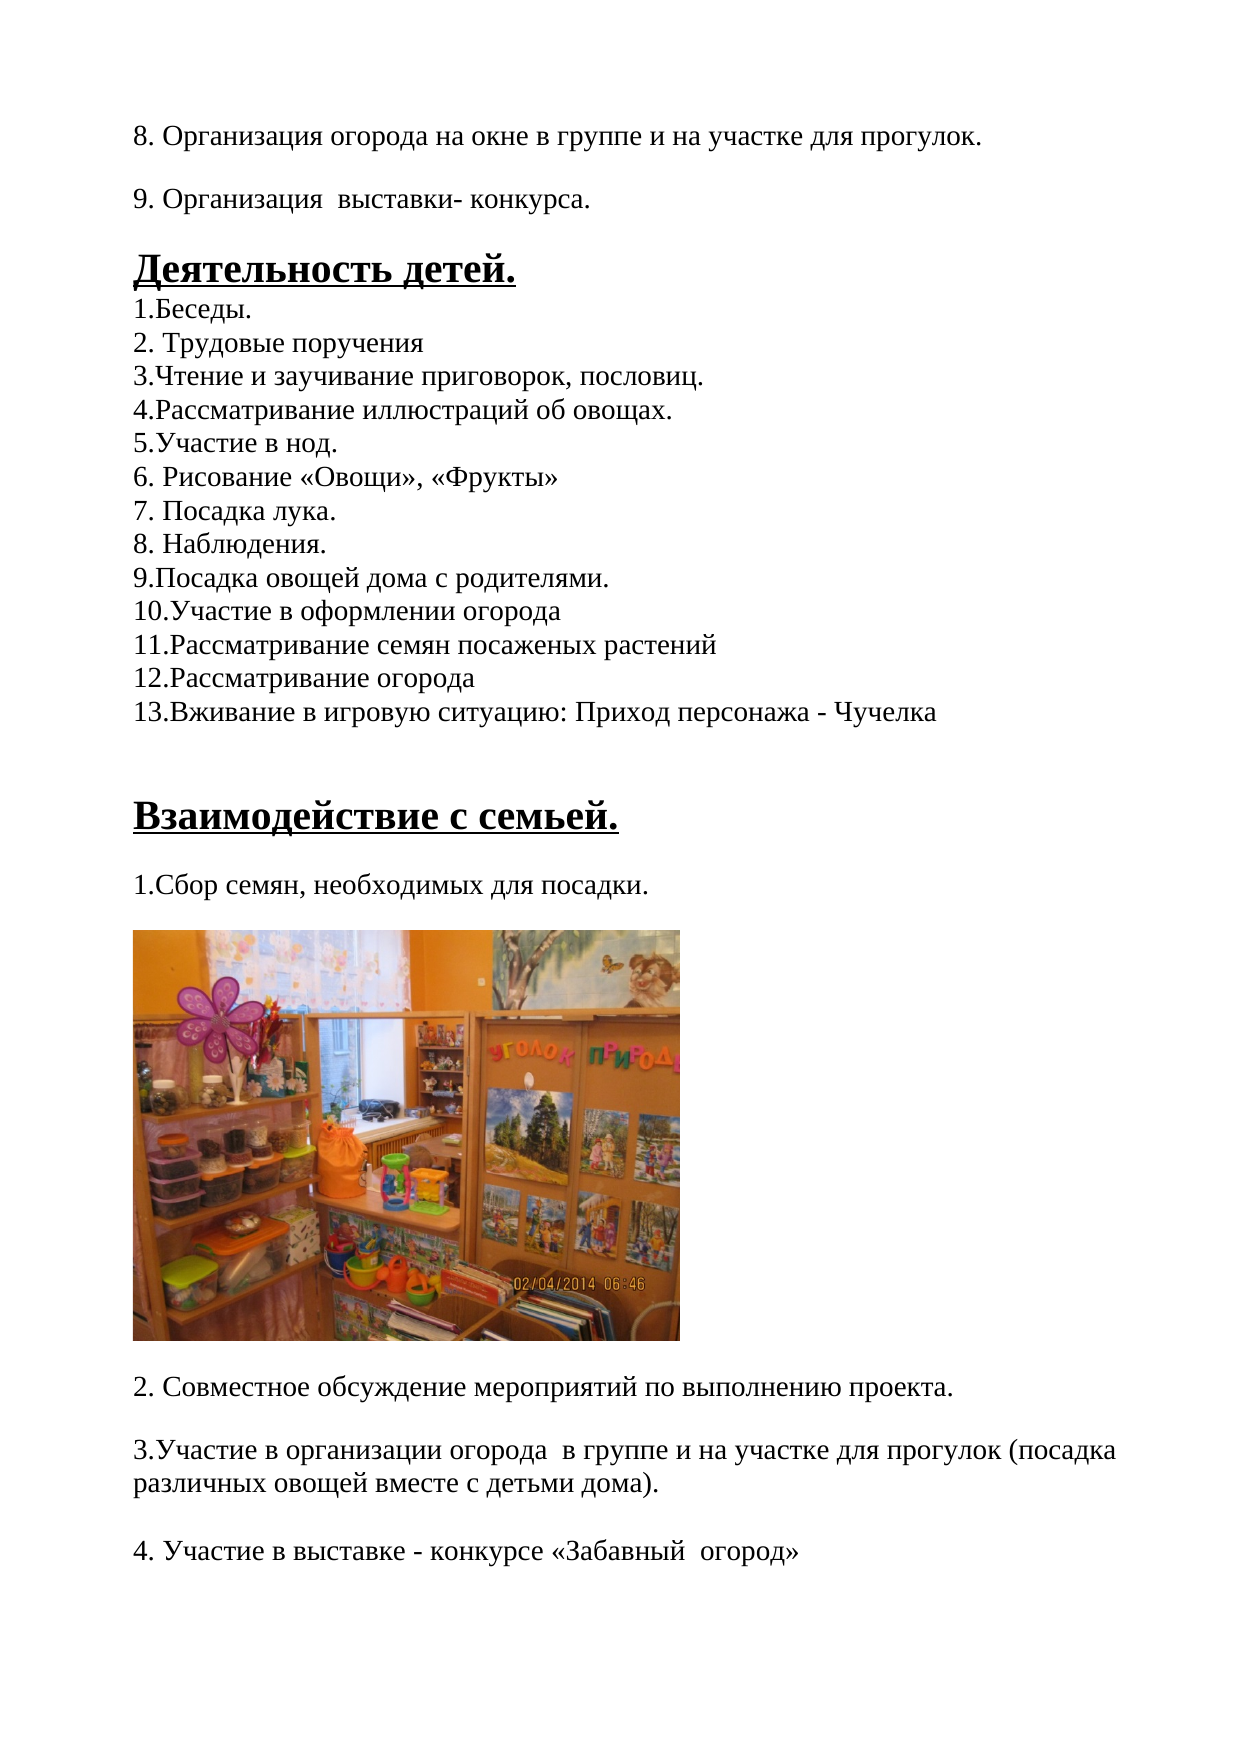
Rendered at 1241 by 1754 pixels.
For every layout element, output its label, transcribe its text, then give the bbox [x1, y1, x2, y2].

picture [132, 930, 680, 1341]
text 4.Рассматривание иллюстраций об овощах. [133, 392, 1152, 426]
text 4. Участие в выставке - конкурсе «Забавный огород» [133, 1533, 1152, 1566]
text 1.Сбор семян, необходимых для посадки. [133, 867, 1152, 901]
text 10.Участие в оформлении огорода [133, 593, 1152, 627]
text Взаимодействие с семьей. [133, 790, 1152, 838]
text 9.Посадка овощей дома с родителями. [133, 560, 1152, 593]
text 13.Вживание в игровую ситуацию: Приход персонажа - Чучелка [133, 694, 1152, 727]
text 9. Организация выставки- конкурса. [133, 181, 1152, 214]
text 8. Организация огорода на окне в группе и на участке для прогулок. [133, 118, 1152, 152]
text Деятельность детей. [133, 243, 1152, 291]
text 5.Участие в нод. [133, 426, 1152, 459]
text 8. Наблюдения. [133, 526, 1152, 560]
text 12.Рассматривание огорода [133, 660, 1152, 694]
text 2. Совместное обсуждение мероприятий по выполнению проекта. [133, 1369, 1152, 1403]
text 6. Рисование «Овощи», «Фрукты» [133, 459, 1152, 493]
text 2. Трудовые поручения [133, 325, 1152, 358]
text 1.Беседы. [133, 291, 1152, 325]
text 11.Рассматривание семян посаженых растений [133, 627, 1152, 660]
text 7. Посадка лука. [133, 493, 1152, 526]
text 3.Чтение и заучивание приговорок, пословиц. [133, 358, 1152, 392]
text 3.Участие в организации огорода в группе и на участке для прогулок (посадка различных овощей вместе с детьми дома). [133, 1432, 1152, 1499]
